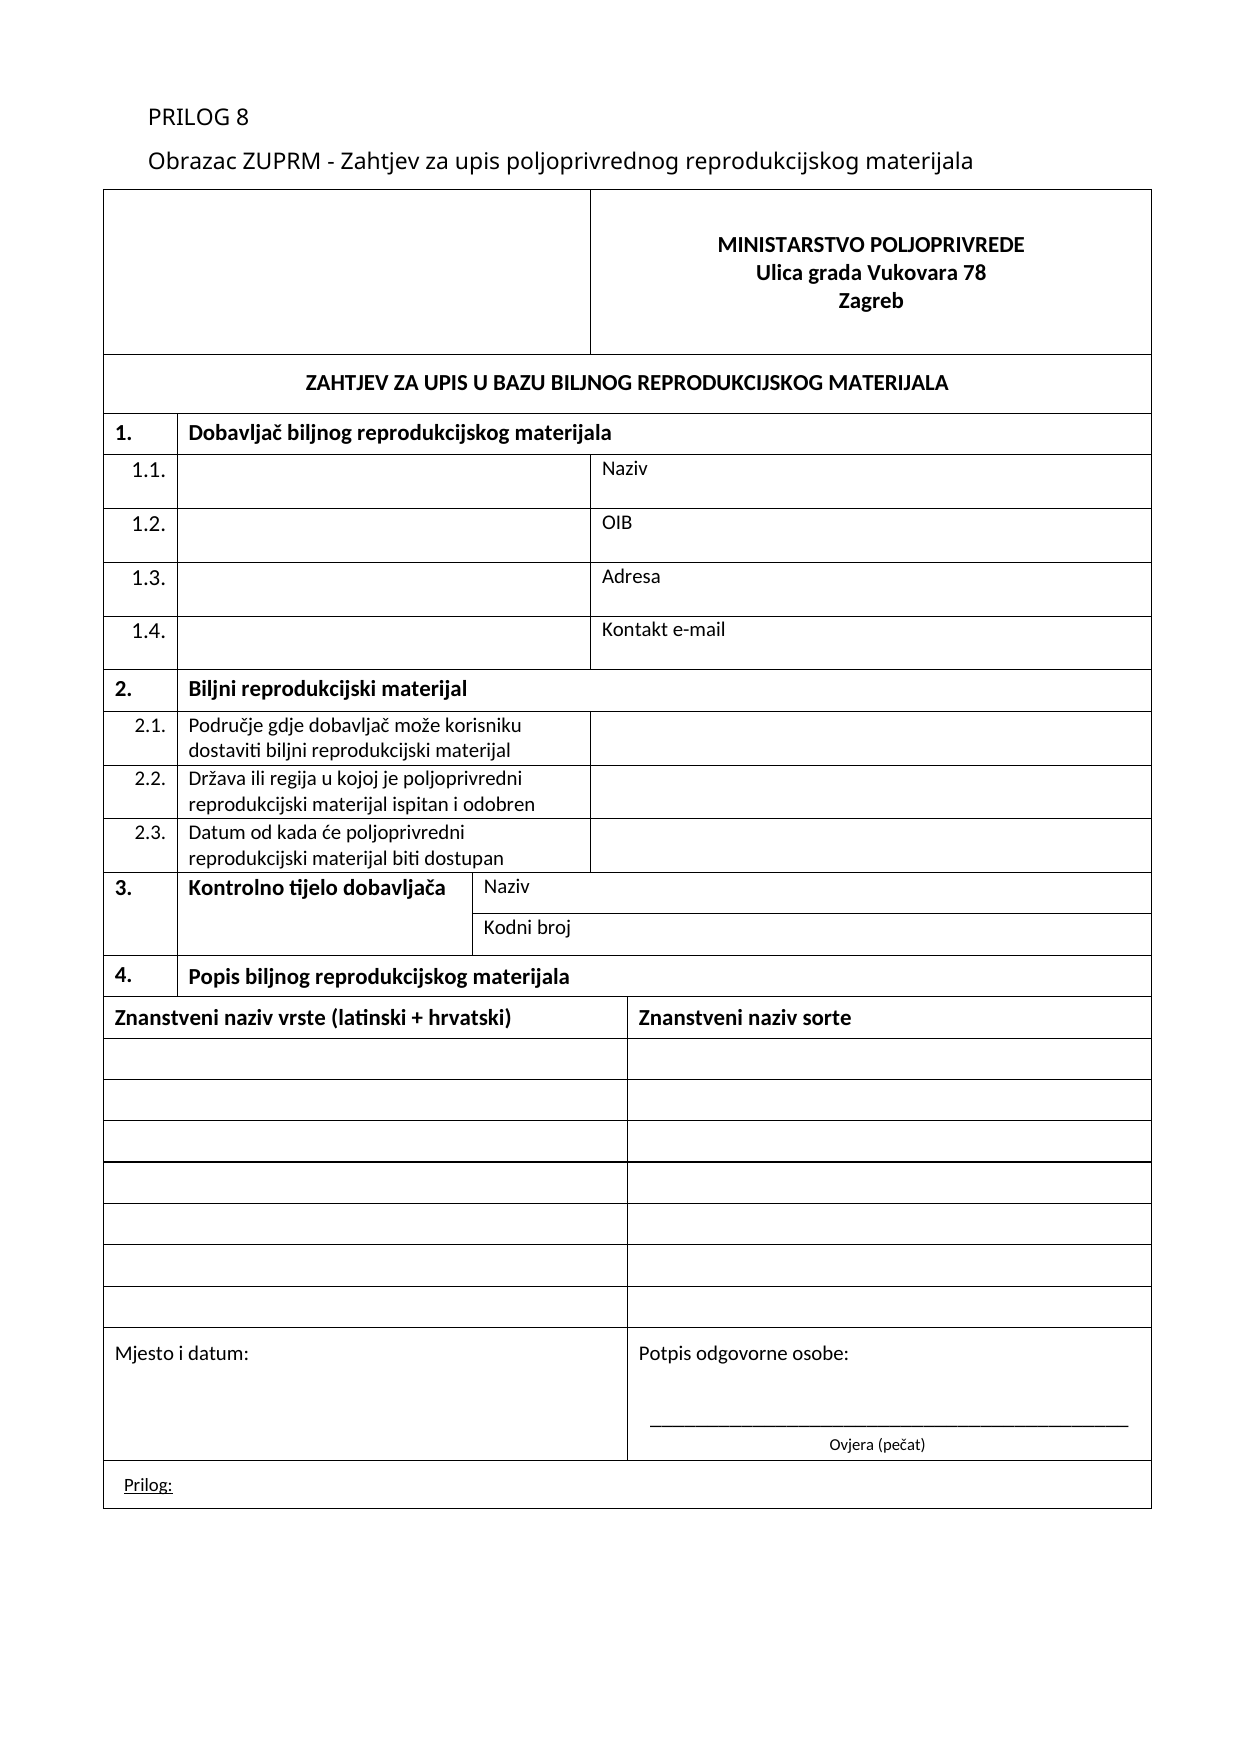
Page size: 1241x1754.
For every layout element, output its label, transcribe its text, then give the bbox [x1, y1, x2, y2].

table_cell [628, 1245, 1151, 1286]
table_cell Država ili regija u kojoj je poljoprivredni reprodukcijski materijal ispitan i odobren [178, 766, 590, 818]
text PRILOG 8 [148, 101, 1093, 132]
table_cell Dobavljač biljnog reprodukcijskog materijala [178, 414, 1151, 454]
table_cell 4. [104, 956, 177, 996]
table_cell [178, 563, 590, 616]
table_cell OIB [591, 509, 1151, 562]
table_cell [104, 1163, 627, 1203]
table_cell [628, 1287, 1151, 1327]
table_cell 2.1. [104, 712, 177, 764]
table_cell [628, 1204, 1151, 1244]
table_cell 3. [104, 873, 177, 955]
table_cell Područje gdje dobavljač može korisniku dostaviti biljni reprodukcijski materijal [178, 712, 590, 764]
table_cell [104, 1121, 627, 1161]
table_cell [178, 455, 590, 508]
table_cell [628, 1121, 1151, 1161]
table_cell [591, 819, 1151, 872]
table_cell Naziv [473, 873, 1151, 913]
table_cell 2.3. [104, 819, 177, 872]
table_header MINISTARSTVO POLJOPRIVREDE Ulica grada Vukovara 78 Zagreb [591, 190, 1151, 354]
table_cell 1.4. [104, 617, 177, 669]
table_cell Kontakt e-mail [591, 617, 1151, 669]
table_cell 1.1. [104, 455, 177, 508]
table_cell Potpis odgovorne osobe: __________________________________________ Ovjera (pečat) [628, 1328, 1151, 1460]
table_cell [178, 509, 590, 562]
table_cell Znanstveni naziv vrste (latinski + hrvatski) [104, 997, 627, 1037]
table_cell Adresa [591, 563, 1151, 616]
table_cell Kodni broj [473, 914, 1151, 955]
table_cell [104, 1245, 627, 1286]
table_cell Prilog: [104, 1461, 1151, 1508]
table_cell [104, 1204, 627, 1244]
text Obrazac ZUPRM - Zahtjev za upis poljoprivrednog reprodukcijskog materijala [148, 145, 1093, 176]
table_cell [591, 712, 1151, 764]
table_cell Znanstveni naziv sorte [628, 997, 1151, 1037]
table_cell [628, 1039, 1151, 1079]
table_cell [628, 1163, 1151, 1203]
table_cell 1. [104, 414, 177, 454]
table_cell 1.2. [104, 509, 177, 562]
table_cell ZAHTJEV ZA UPIS U BAZU BILJNOG REPRODUKCIJSKOG MATERIJALA [104, 355, 1151, 413]
table_cell Mjesto i datum: [104, 1328, 627, 1460]
table_cell Naziv [591, 455, 1151, 508]
table_cell 2. [104, 670, 177, 711]
table_cell 1.3. [104, 563, 177, 616]
table_cell Biljni reprodukcijski materijal [178, 670, 1151, 711]
table_cell [104, 1287, 627, 1327]
table_cell [104, 1039, 627, 1079]
table_cell [628, 1080, 1151, 1120]
table_header [104, 190, 590, 354]
table_cell Datum od kada će poljoprivredni reprodukcijski materijal biti dostupan [178, 819, 590, 872]
table_cell Popis biljnog reprodukcijskog materijala [178, 956, 1151, 996]
table_cell [591, 766, 1151, 818]
table_cell Kontrolno tijelo dobavljača [178, 873, 472, 955]
table_cell [178, 617, 590, 669]
table_cell [104, 1080, 627, 1120]
table_cell 2.2. [104, 766, 177, 818]
